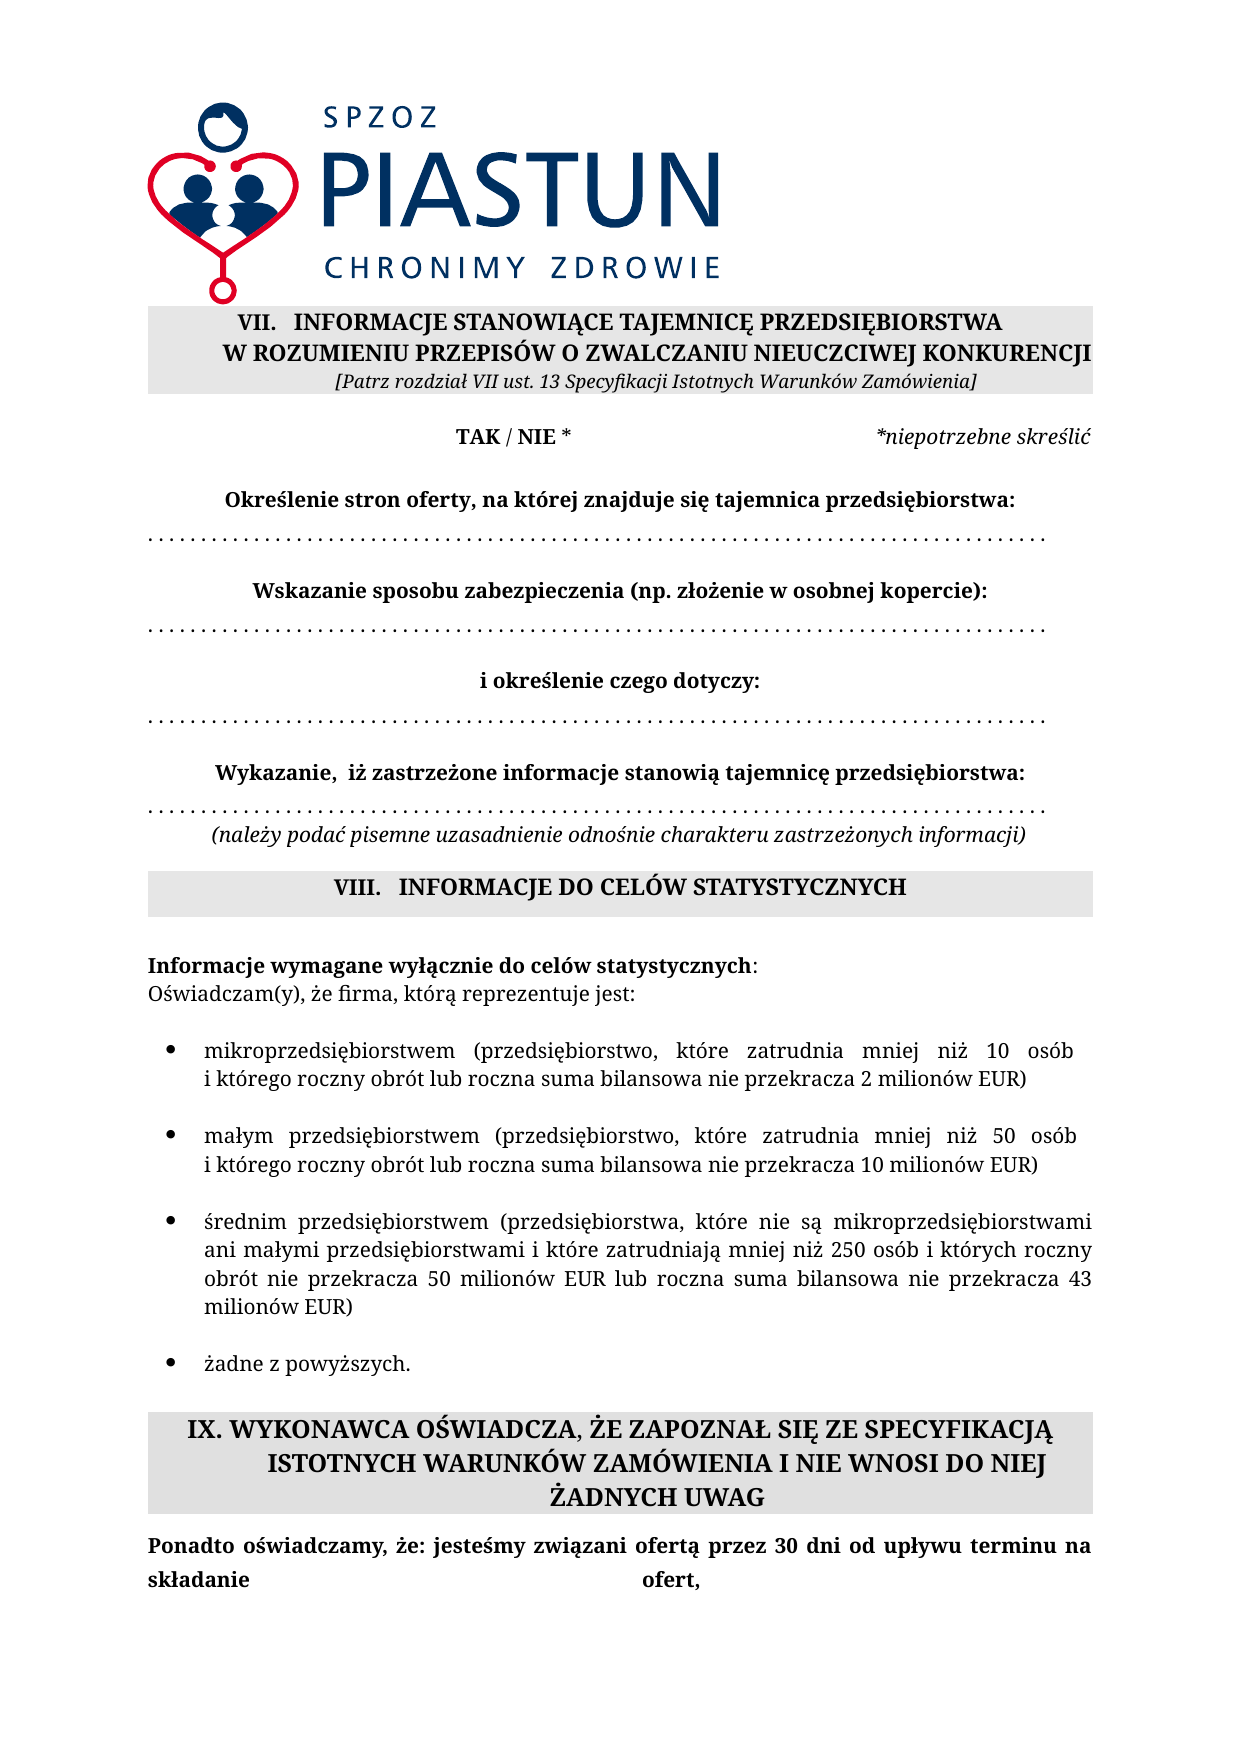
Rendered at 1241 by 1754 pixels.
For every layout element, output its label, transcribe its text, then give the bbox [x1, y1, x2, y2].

text Określenie stron oferty, na której znajduje się tajemnica przedsiębiorstwa: [148, 485, 1093, 513]
text Oświadczam(y), że firma, którą reprezentuje jest: [148, 979, 1093, 1008]
list mikroprzedsiębiorstwem (przedsiębiorstwo, które zatrudnia mniej niż 10 osób i którego roczny obrót lub roczna suma bilansowa nie przekracza 2 milionów EUR) [166, 1036, 1093, 1093]
text i określenie czego dotyczy: [148, 667, 1093, 695]
text (należy podać pisemne uzasadnienie odnośnie charakteru zastrzeżonych informacji) [148, 820, 1093, 848]
text . . . . . . . . . . . . . . . . . . . . . . . . . . . . . . . . . . . . . . . . . . . . . . . . . . . . . . . . . . . . . . . . . . . . . . . . . . . . . . . . . . . . . [148, 701, 1093, 729]
text VIII. INFORMACJE DO CELÓW STATYSTYCZNYCH [148, 871, 1093, 902]
text Wykazanie, iż zastrzeżone informacje stanowią tajemnicę przedsiębiorstwa: [148, 758, 1093, 786]
list małym przedsiębiorstwem (przedsiębiorstwo, które zatrudnia mniej niż 50 osób i którego roczny obrót lub roczna suma bilansowa nie przekracza 10 milionów EUR) [166, 1121, 1093, 1178]
text . . . . . . . . . . . . . . . . . . . . . . . . . . . . . . . . . . . . . . . . . . . . . . . . . . . . . . . . . . . . . . . . . . . . . . . . . . . . . . . . . . . . . [148, 610, 1093, 638]
text TAK / NIE * *niepotrzebne skreślić [148, 422, 1093, 451]
text . . . . . . . . . . . . . . . . . . . . . . . . . . . . . . . . . . . . . . . . . . . . . . . . . . . . . . . . . . . . . . . . . . . . . . . . . . . . . . . . . . . . . [148, 519, 1093, 547]
text . . . . . . . . . . . . . . . . . . . . . . . . . . . . . . . . . . . . . . . . . . . . . . . . . . . . . . . . . . . . . . . . . . . . . . . . . . . . . . . . . . . . . [148, 792, 1093, 820]
text IX. WYKONAWCA OŚWIADCZA, ŻE ZAPOZNAŁ SIĘ ZE SPECYFIKACJĄ ISTOTNYCH WARUNKÓW ZAMÓWIENIA I NIE WNOSI DO NIEJ ŻADNYCH UWAG [148, 1412, 1093, 1514]
text Informacje wymagane wyłącznie do celów statystycznych: [148, 951, 1093, 979]
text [148, 1531, 1093, 1593]
text Wskazanie sposobu zabezpieczenia (np. złożenie w osobnej kopercie): [148, 576, 1093, 604]
list średnim przedsiębiorstwem (przedsiębiorstwa, które nie są mikroprzedsiębiorstwami ani małymi przedsiębiorstwami i które zatrudniają mniej niż 250 osób i których roczny obrót nie przekracza 50 milionów EUR lub roczna suma bilansowa nie przekracza 43 milionów EUR) [166, 1207, 1093, 1321]
text VII. INFORMACJE STANOWIĄCE TAJEMNICĘ PRZEDSIĘBIORSTWA W ROZUMIENIU PRZEPISÓW O ZWALCZANIU NIEUCZCIWEJ KONKURENCJI [Patrz rozdział VII ust. 13 Specyfikacji Istotnych Warunków Zamówienia] [148, 306, 1093, 394]
list żadne z powyższych. [166, 1349, 1093, 1377]
